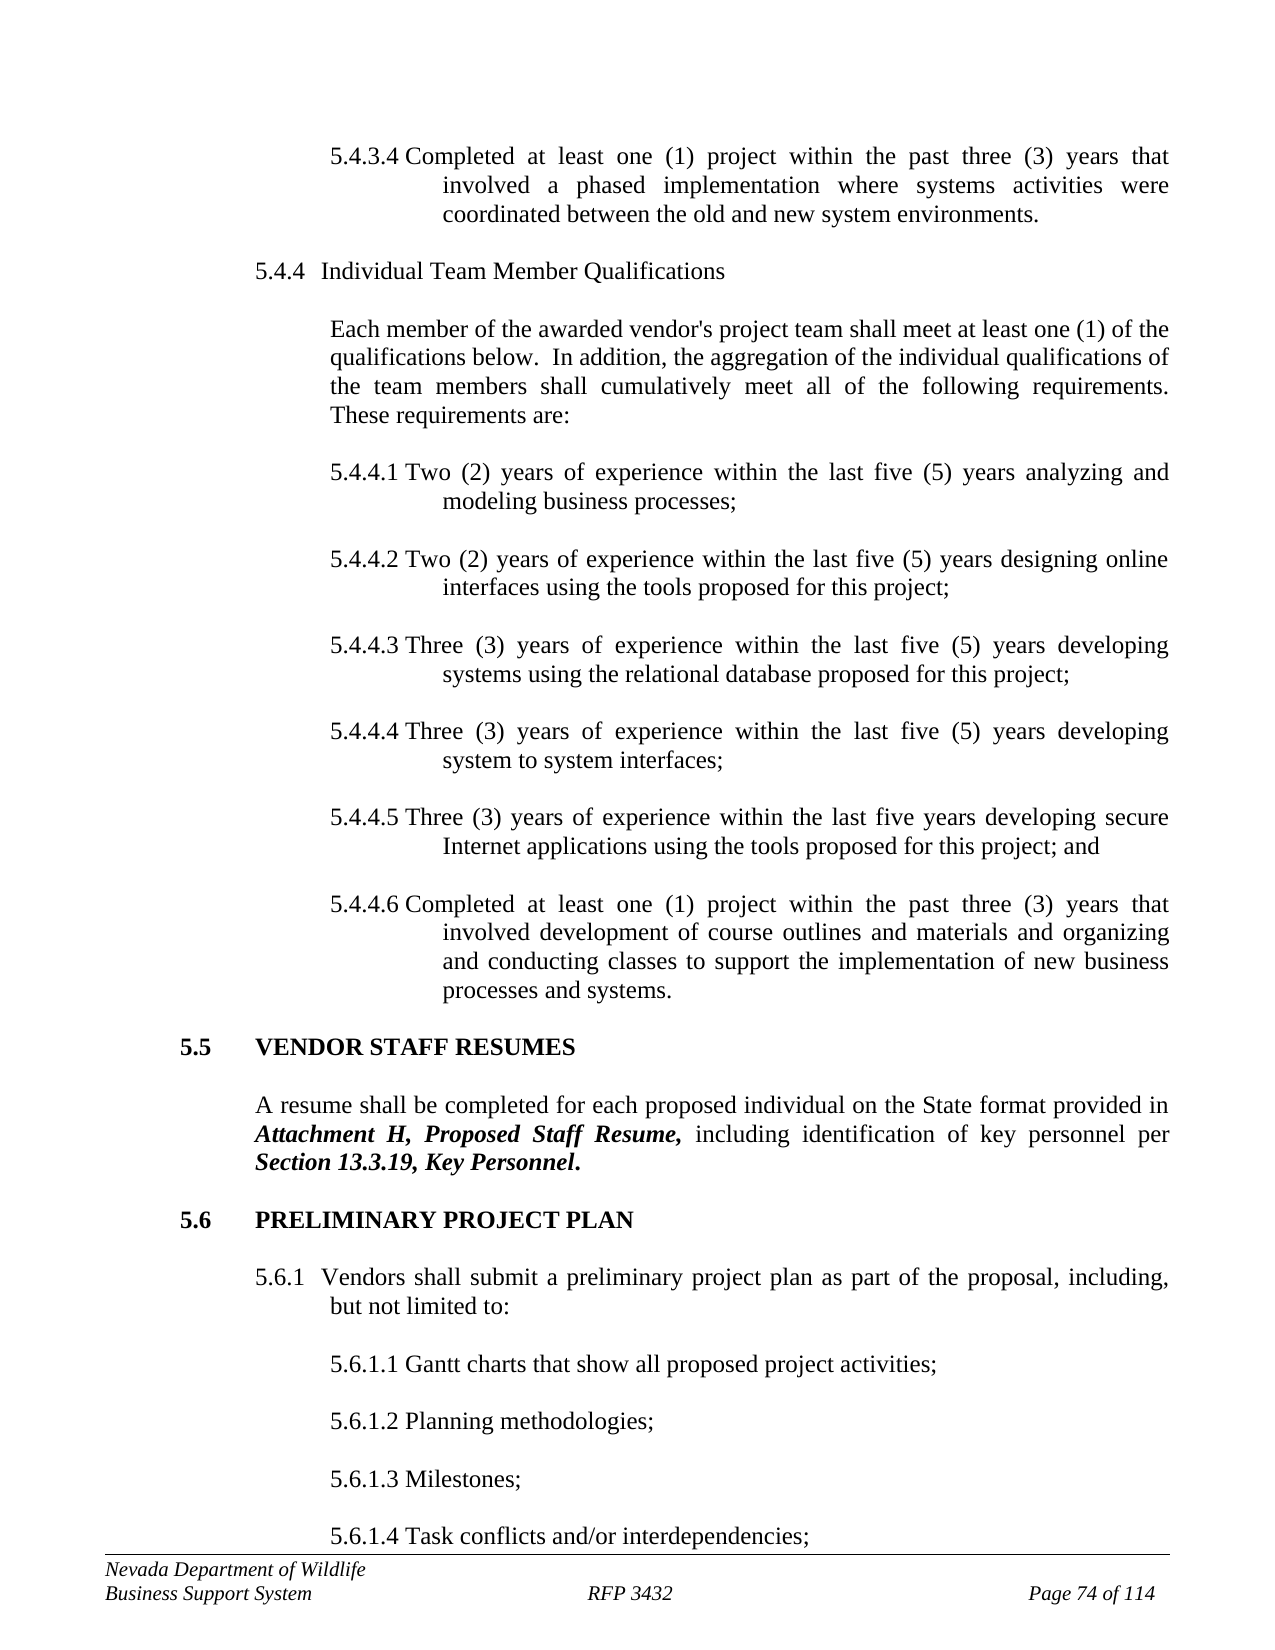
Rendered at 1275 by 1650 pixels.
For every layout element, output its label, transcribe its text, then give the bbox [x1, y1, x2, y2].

subtitle Individual Team Member Qualifications [255, 256, 1170, 285]
subtitle Three (3) years of experience within the last five (5) years developing systems using the relational database proposed for this project; [330, 630, 1170, 687]
text A resume shall be completed for each proposed individual on the State format provided in Attachment H, Proposed Staff Resume, including identification of key personnel per Section 13.3.19, Key Personnel. [255, 1090, 1170, 1176]
subtitle Two (2) years of experience within the last five (5) years analyzing and modeling business processes; [330, 457, 1170, 515]
subtitle PRELIMINARY PROJECT PLAN [180, 1205, 1170, 1234]
subtitle Three (3) years of experience within the last five years developing secure Internet applications using the tools proposed for this project; and [330, 802, 1170, 860]
subtitle Task conflicts and/or interdependencies; [330, 1521, 1170, 1550]
subtitle Three (3) years of experience within the last five (5) years developing system to system interfaces; [330, 716, 1170, 774]
subtitle Completed at least one (1) project within the past three (3) years that involved development of course outlines and materials and organizing and conducting classes to support the implementation of new business processes and systems. [330, 889, 1170, 1004]
subtitle Two (2) years of experience within the last five (5) years designing online interfaces using the tools proposed for this project; [330, 544, 1170, 601]
subtitle Gantt charts that show all proposed project activities; [330, 1349, 1170, 1377]
subtitle Planning methodologies; [330, 1406, 1170, 1435]
text Each member of the awarded vendor's project team shall meet at least one (1) of the qualifications below. In addition, the aggregation of the individual qualifications of the team members shall cumulatively meet all of the following requirements. These requirements are: [330, 314, 1170, 429]
subtitle Vendors shall submit a preliminary project plan as part of the proposal, including, but not limited to: [255, 1262, 1170, 1320]
subtitle Milestones; [330, 1464, 1170, 1492]
subtitle Completed at least one (1) project within the past three (3) years that involved a phased implementation where systems activities were coordinated between the old and new system environments. [330, 141, 1170, 227]
subtitle VENDOR STAFF RESUMES [180, 1032, 1170, 1061]
